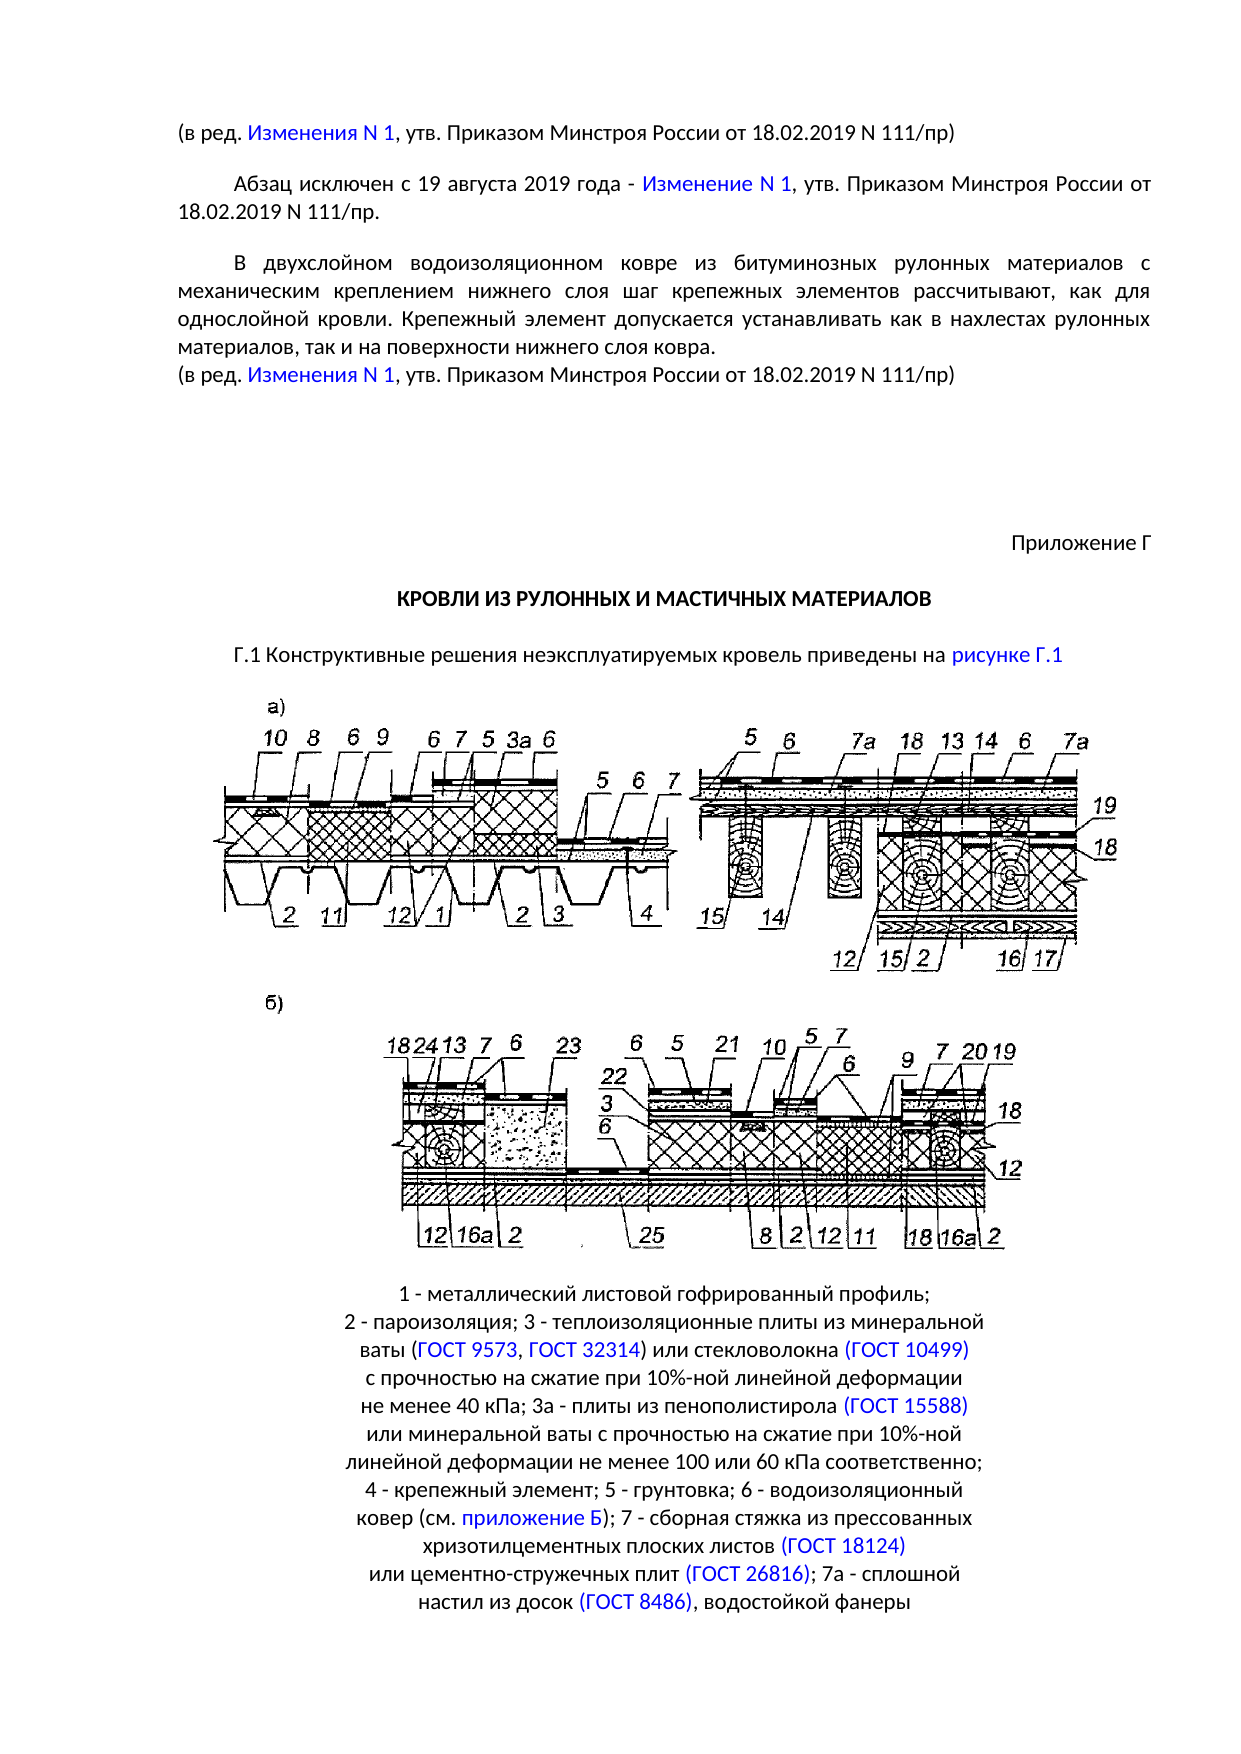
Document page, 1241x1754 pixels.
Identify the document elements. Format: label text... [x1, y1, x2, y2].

text 1 - металлический листовой гофрированный профиль; [177, 1279, 1152, 1307]
title КРОВЛИ ИЗ РУЛОННЫХ И МАСТИЧНЫХ МАТЕРИАЛОВ [177, 584, 1152, 612]
text или минеральной ваты с прочностью на сжатие при 10%-ной [177, 1419, 1152, 1447]
text с прочностью на сжатие при 10%-ной линейной деформации [177, 1363, 1152, 1391]
text В двухслойном водоизоляционном ковре из битуминозных рулонных материалов с механическим креплением нижнего слоя шаг крепежных элементов рассчитывают, как для однослойной кровли. Крепежный элемент допускается устанавливать как в нахлестах рулонных материалов, так и на поверхности нижнего слоя ковра. [177, 248, 1152, 360]
text Абзац исключен с 19 августа 2019 года - Изменение N 1, утв. Приказом Минстроя России от 18.02.2019 N 111/пр. [177, 169, 1152, 225]
text (в ред. Изменения N 1, утв. Приказом Минстроя России от 18.02.2019 N 111/пр) [177, 118, 1152, 146]
text (в ред. Изменения N 1, утв. Приказом Минстроя России от 18.02.2019 N 111/пр) [177, 360, 1152, 388]
text линейной деформации не менее 100 или 60 кПа соответственно; [177, 1447, 1152, 1475]
text Приложение Г [177, 528, 1152, 556]
text хризотилцементных плоских листов (ГОСТ 18124) [177, 1531, 1152, 1559]
text или цементно-стружечных плит (ГОСТ 26816); 7а - сплошной [177, 1559, 1152, 1587]
text Г.1 Конструктивные решения неэксплуатируемых кровель приведены на рисунке Г.1 [177, 640, 1152, 668]
picture [210, 696, 1119, 1251]
text 4 - крепежный элемент; 5 - грунтовка; 6 - водоизоляционный [177, 1475, 1152, 1503]
text настил из досок (ГОСТ 8486), водостойкой фанеры [177, 1587, 1152, 1615]
text не менее 40 кПа; 3а - плиты из пенополистирола (ГОСТ 15588) [177, 1391, 1152, 1419]
text 2 - пароизоляция; 3 - теплоизоляционные плиты из минеральной [177, 1307, 1152, 1335]
text ваты (ГОСТ 9573, ГОСТ 32314) или стекловолокна (ГОСТ 10499) [177, 1335, 1152, 1363]
text ковер (см. приложение Б); 7 - сборная стяжка из прессованных [177, 1503, 1152, 1531]
